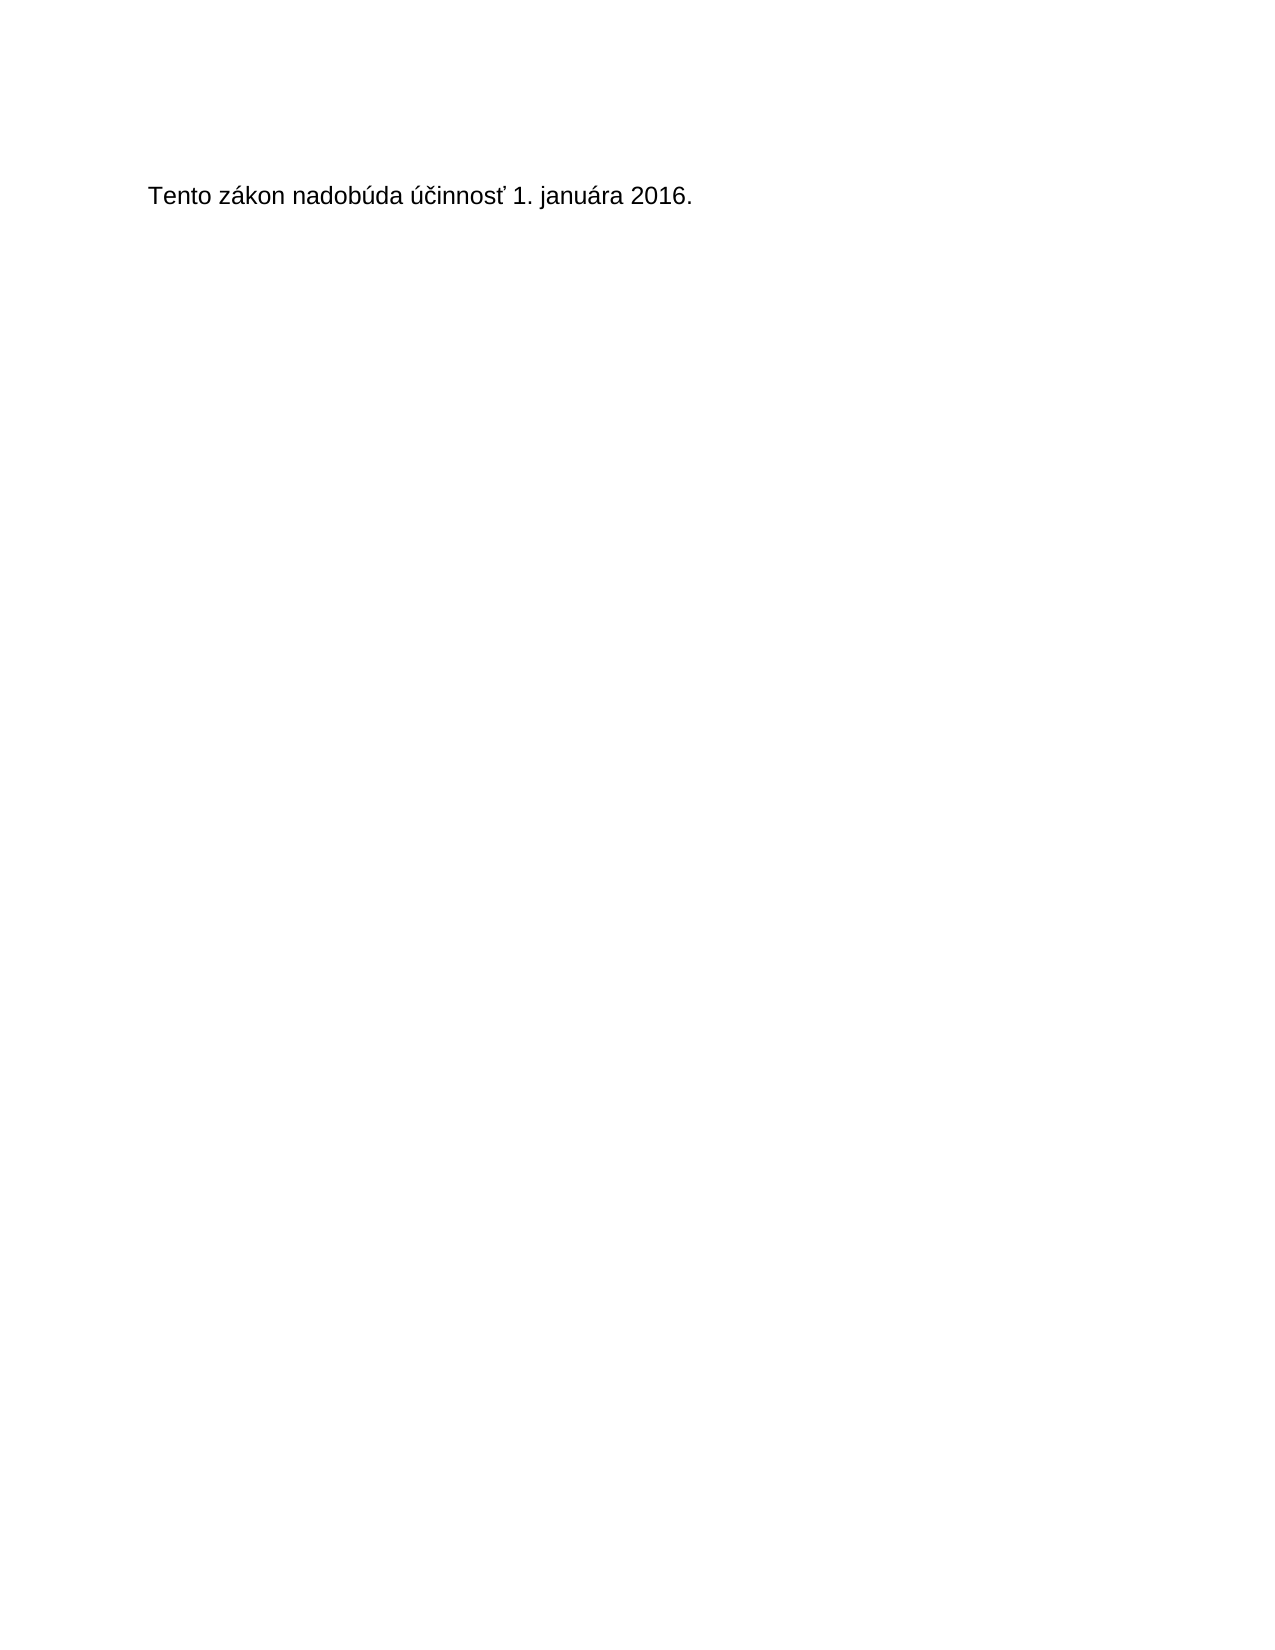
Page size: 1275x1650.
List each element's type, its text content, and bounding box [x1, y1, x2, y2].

text Tento zákon nadobúda účinnosť 1. januára 2016. [148, 181, 1127, 209]
